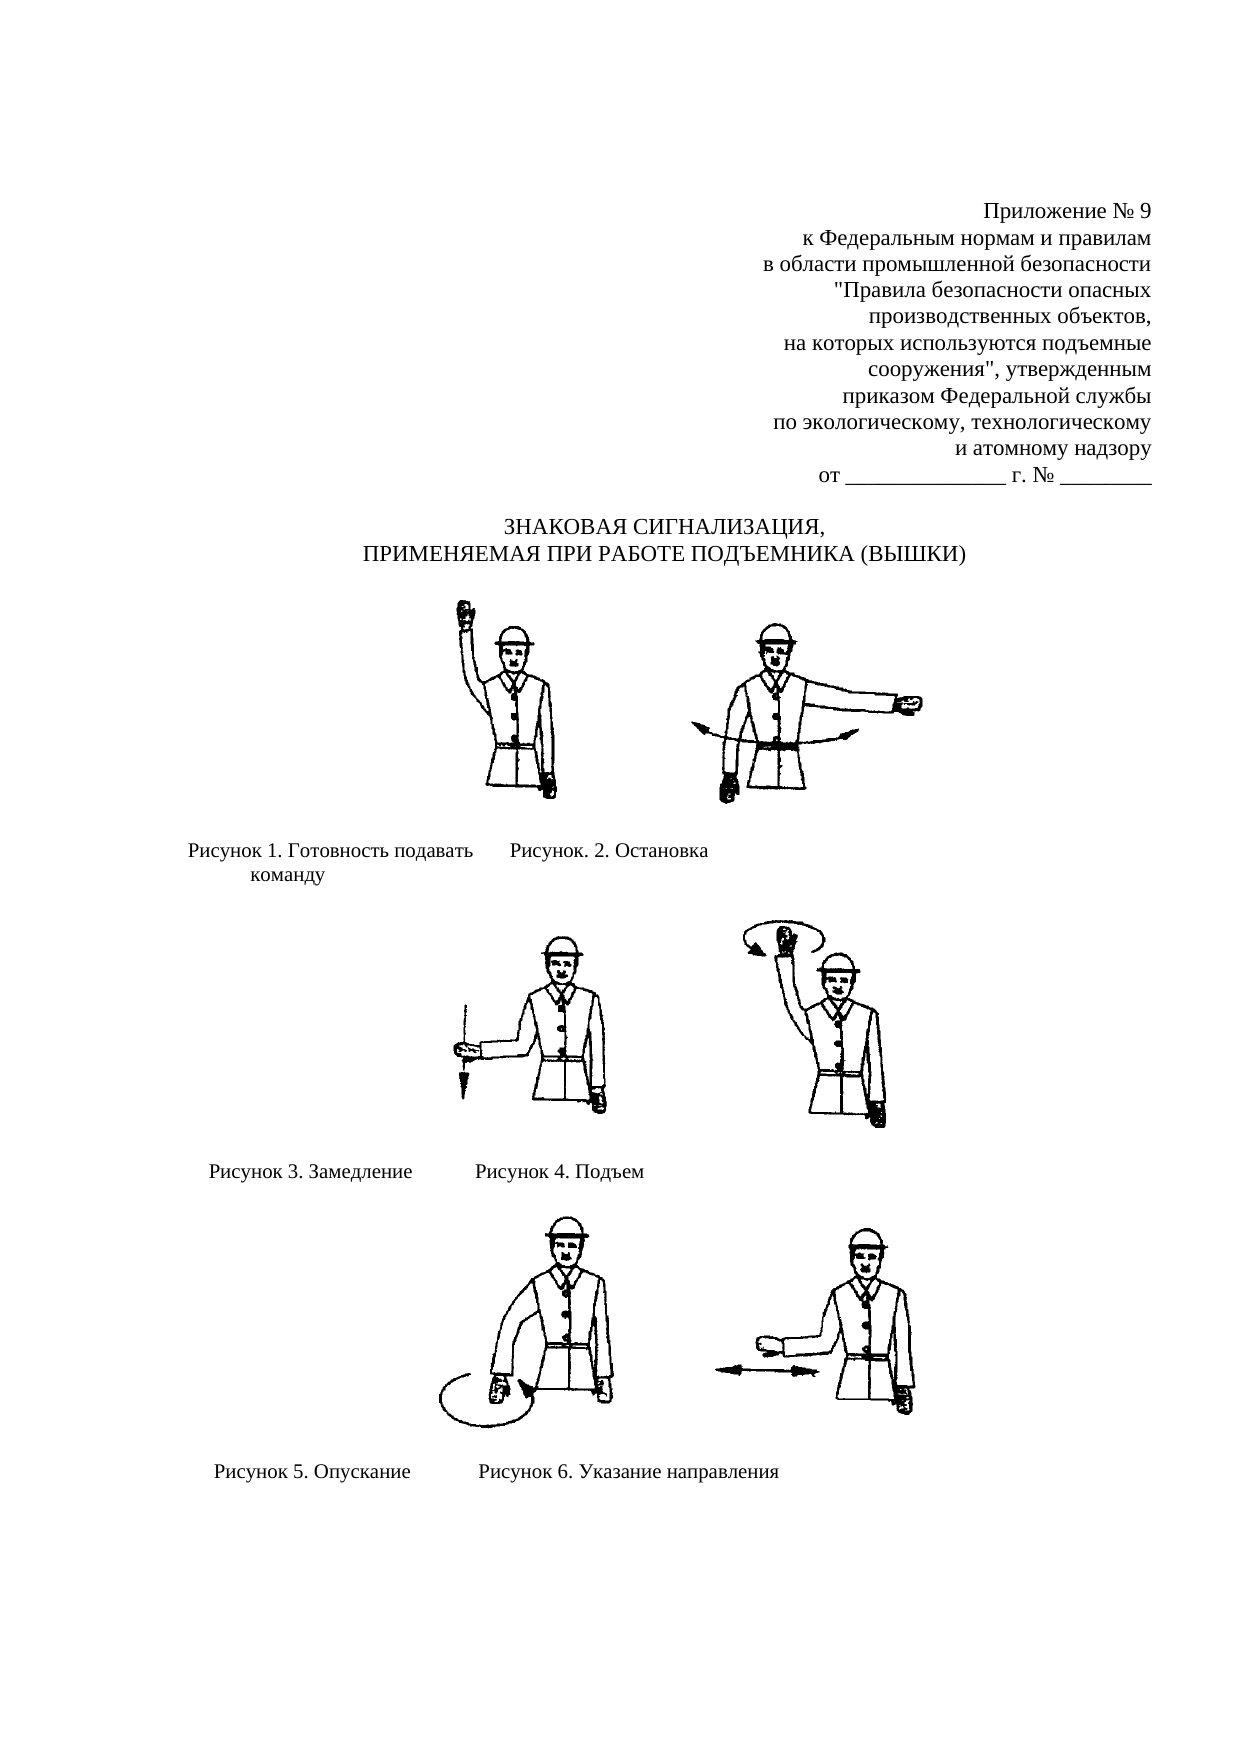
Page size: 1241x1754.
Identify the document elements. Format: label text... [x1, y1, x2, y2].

text приказом Федеральной службы [177, 382, 1152, 408]
text на которых используются подъемные [177, 329, 1152, 355]
text Рисунок 5. Опускание Рисунок 6. Указание направления [177, 1459, 1152, 1483]
text Рисунок 1. Готовность подавать Рисунок. 2. Остановка [177, 838, 1152, 862]
text к Федеральным нормам и правилам [177, 223, 1152, 250]
text Рисунок 3. Замедление Рисунок 4. Подъем [177, 1159, 1152, 1183]
text сооружения", утвержденным [177, 355, 1152, 382]
text по экологическому, технологическому [177, 408, 1152, 434]
picture [233, 912, 1144, 1133]
text "Правила безопасности опасных [177, 276, 1152, 303]
text от ______________ г. № ________ [177, 461, 1152, 487]
text и атомному надзору [177, 434, 1152, 461]
picture [233, 1209, 1144, 1433]
text ЗНАКОВАЯ СИГНАЛИЗАЦИЯ, [177, 513, 1152, 540]
text производственных объектов, [177, 303, 1152, 329]
text команду [177, 862, 1152, 886]
text в области промышленной безопасности [177, 250, 1152, 276]
text ПРИМЕНЯЕМАЯ ПРИ РАБОТЕ ПОДЪЕМНИКА (ВЫШКИ) [177, 540, 1152, 566]
text Приложение № 9 [177, 197, 1152, 223]
picture [233, 592, 1144, 812]
